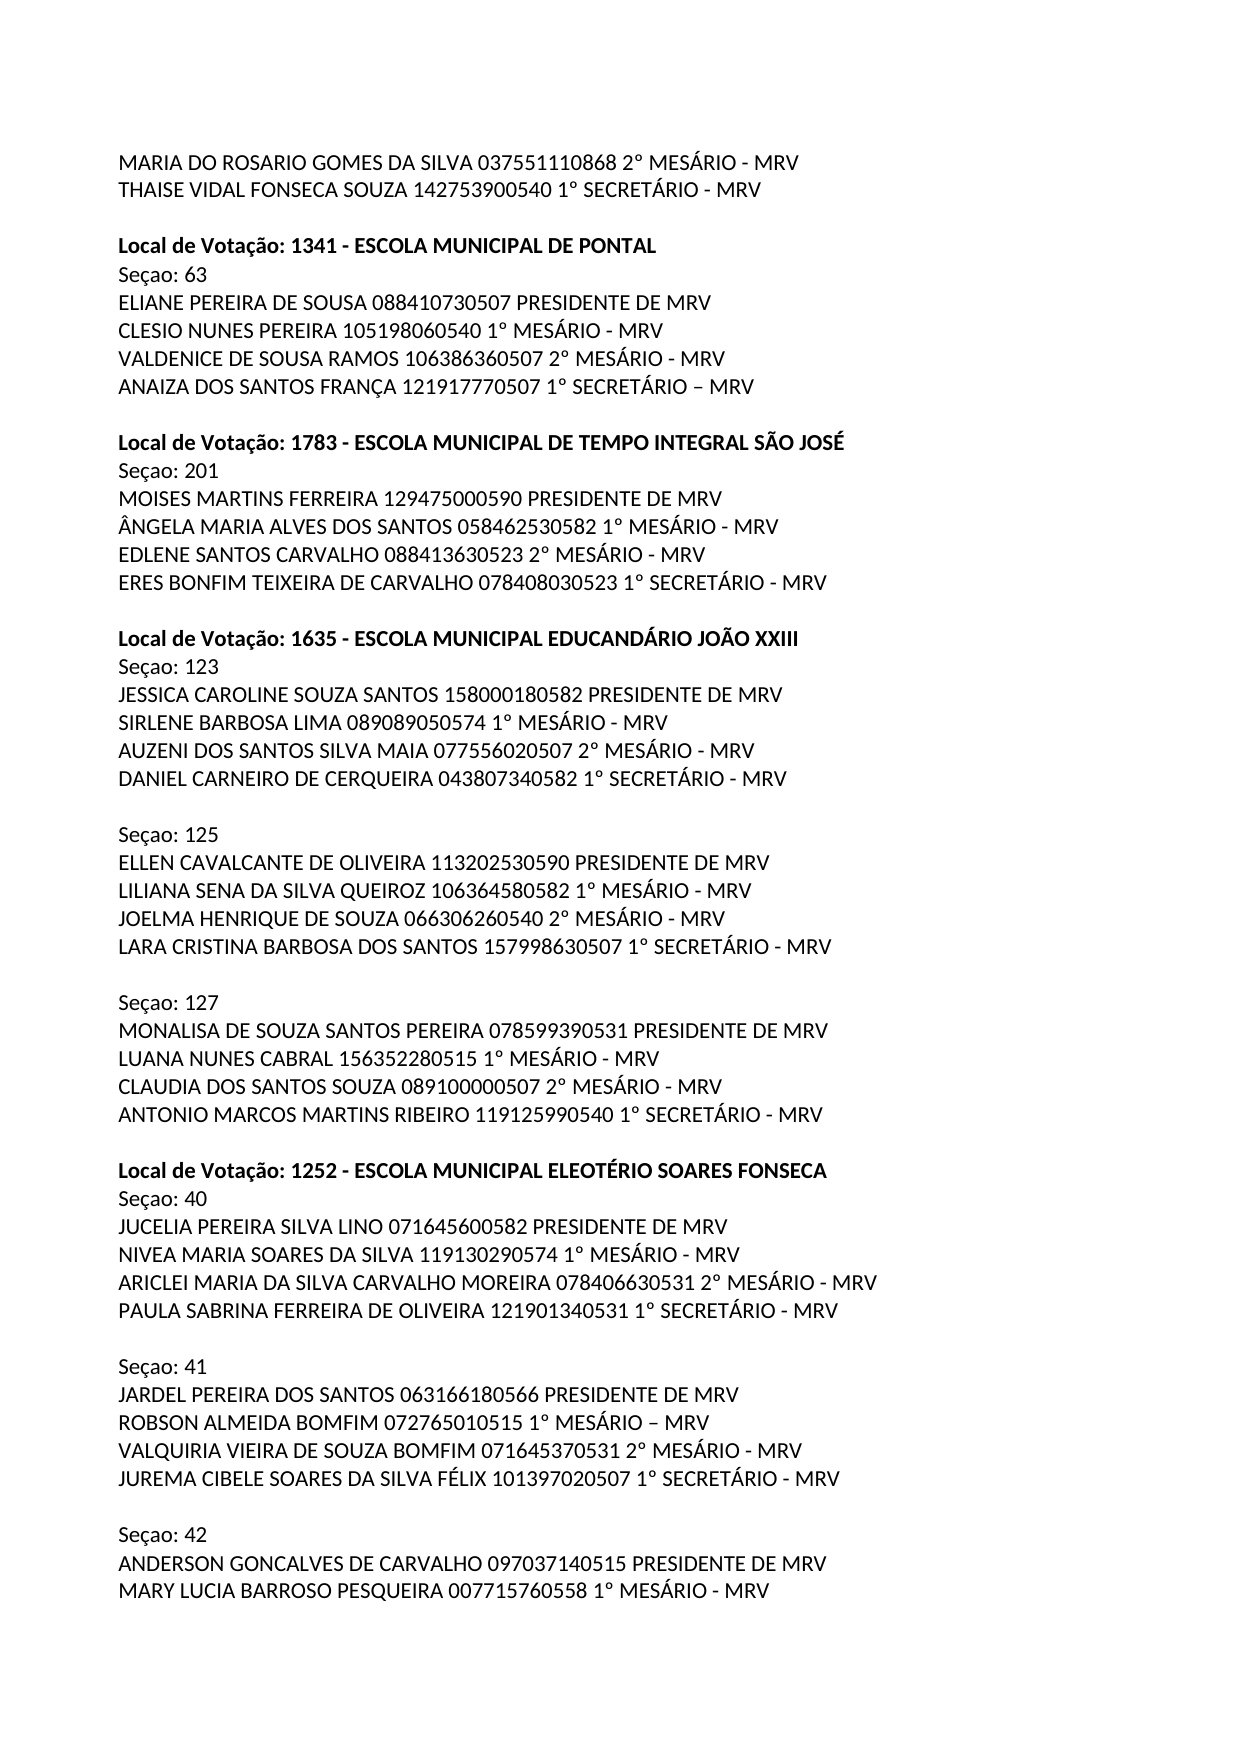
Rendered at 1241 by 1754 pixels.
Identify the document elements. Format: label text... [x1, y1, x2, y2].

text PAULA SABRINA FERREIRA DE OLIVEIRA 121901340531 1º SECRETÁRIO - MRV [118, 1296, 1063, 1324]
text Seçao: 40 [118, 1184, 1063, 1212]
text MARY LUCIA BARROSO PESQUEIRA 007715760558 1º MESÁRIO - MRV [118, 1577, 1063, 1605]
text DANIEL CARNEIRO DE CERQUEIRA 043807340582 1º SECRETÁRIO - MRV [118, 764, 1063, 792]
text JESSICA CAROLINE SOUZA SANTOS 158000180582 PRESIDENTE DE MRV [118, 680, 1063, 708]
text ANDERSON GONCALVES DE CARVALHO 097037140515 PRESIDENTE DE MRV [118, 1549, 1063, 1577]
text Seçao: 123 [118, 652, 1063, 680]
text Seçao: 42 [118, 1521, 1063, 1549]
text Local de Votação: 1341 - ESCOLA MUNICIPAL DE PONTAL [118, 232, 1063, 260]
text ELIANE PEREIRA DE SOUSA 088410730507 PRESIDENTE DE MRV [118, 288, 1063, 316]
text SIRLENE BARBOSA LIMA 089089050574 1º MESÁRIO - MRV [118, 708, 1063, 736]
text AUZENI DOS SANTOS SILVA MAIA 077556020507 2º MESÁRIO - MRV [118, 736, 1063, 764]
text Local de Votação: 1252 - ESCOLA MUNICIPAL ELEOTÉRIO SOARES FONSECA [118, 1156, 1063, 1184]
text Seçao: 63 [118, 260, 1063, 288]
text VALDENICE DE SOUSA RAMOS 106386360507 2º MESÁRIO - MRV [118, 344, 1063, 372]
text ELLEN CAVALCANTE DE OLIVEIRA 113202530590 PRESIDENTE DE MRV [118, 848, 1063, 876]
text Local de Votação: 1635 - ESCOLA MUNICIPAL EDUCANDÁRIO JOÃO XXIII [118, 624, 1063, 652]
text ERES BONFIM TEIXEIRA DE CARVALHO 078408030523 1º SECRETÁRIO - MRV [118, 568, 1063, 596]
text NIVEA MARIA SOARES DA SILVA 119130290574 1º MESÁRIO - MRV [118, 1240, 1063, 1268]
text JUREMA CIBELE SOARES DA SILVA FÉLIX 101397020507 1º SECRETÁRIO - MRV [118, 1464, 1063, 1493]
text JUCELIA PEREIRA SILVA LINO 071645600582 PRESIDENTE DE MRV [118, 1212, 1063, 1240]
text Seçao: 127 [118, 988, 1063, 1016]
text Local de Votação: 1783 - ESCOLA MUNICIPAL DE TEMPO INTEGRAL SÃO JOSÉ [118, 428, 1063, 456]
text MONALISA DE SOUZA SANTOS PEREIRA 078599390531 PRESIDENTE DE MRV [118, 1016, 1063, 1044]
text LILIANA SENA DA SILVA QUEIROZ 106364580582 1º MESÁRIO - MRV [118, 876, 1063, 904]
text ARICLEI MARIA DA SILVA CARVALHO MOREIRA 078406630531 2º MESÁRIO - MRV [118, 1268, 1063, 1296]
text ROBSON ALMEIDA BOMFIM 072765010515 1º MESÁRIO – MRV [118, 1408, 1063, 1437]
text CLAUDIA DOS SANTOS SOUZA 089100000507 2º MESÁRIO - MRV [118, 1072, 1063, 1100]
text VALQUIRIA VIEIRA DE SOUZA BOMFIM 071645370531 2º MESÁRIO - MRV [118, 1437, 1063, 1464]
text LARA CRISTINA BARBOSA DOS SANTOS 157998630507 1º SECRETÁRIO - MRV [118, 932, 1063, 960]
text LUANA NUNES CABRAL 156352280515 1º MESÁRIO - MRV [118, 1044, 1063, 1072]
text Seçao: 201 [118, 456, 1063, 484]
text MARIA DO ROSARIO GOMES DA SILVA 037551110868 2º MESÁRIO - MRV [118, 148, 1063, 176]
text MOISES MARTINS FERREIRA 129475000590 PRESIDENTE DE MRV [118, 484, 1063, 512]
text Seçao: 125 [118, 820, 1063, 848]
text ANTONIO MARCOS MARTINS RIBEIRO 119125990540 1º SECRETÁRIO - MRV [118, 1100, 1063, 1128]
text JARDEL PEREIRA DOS SANTOS 063166180566 PRESIDENTE DE MRV [118, 1381, 1063, 1408]
text JOELMA HENRIQUE DE SOUZA 066306260540 2º MESÁRIO - MRV [118, 904, 1063, 932]
text CLESIO NUNES PEREIRA 105198060540 1º MESÁRIO - MRV [118, 316, 1063, 344]
text THAISE VIDAL FONSECA SOUZA 142753900540 1º SECRETÁRIO - MRV [118, 176, 1063, 204]
text ANAIZA DOS SANTOS FRANÇA 121917770507 1º SECRETÁRIO – MRV [118, 372, 1063, 400]
text EDLENE SANTOS CARVALHO 088413630523 2º MESÁRIO - MRV [118, 540, 1063, 568]
text Seçao: 41 [118, 1352, 1063, 1381]
text ÂNGELA MARIA ALVES DOS SANTOS 058462530582 1º MESÁRIO - MRV [118, 512, 1063, 540]
